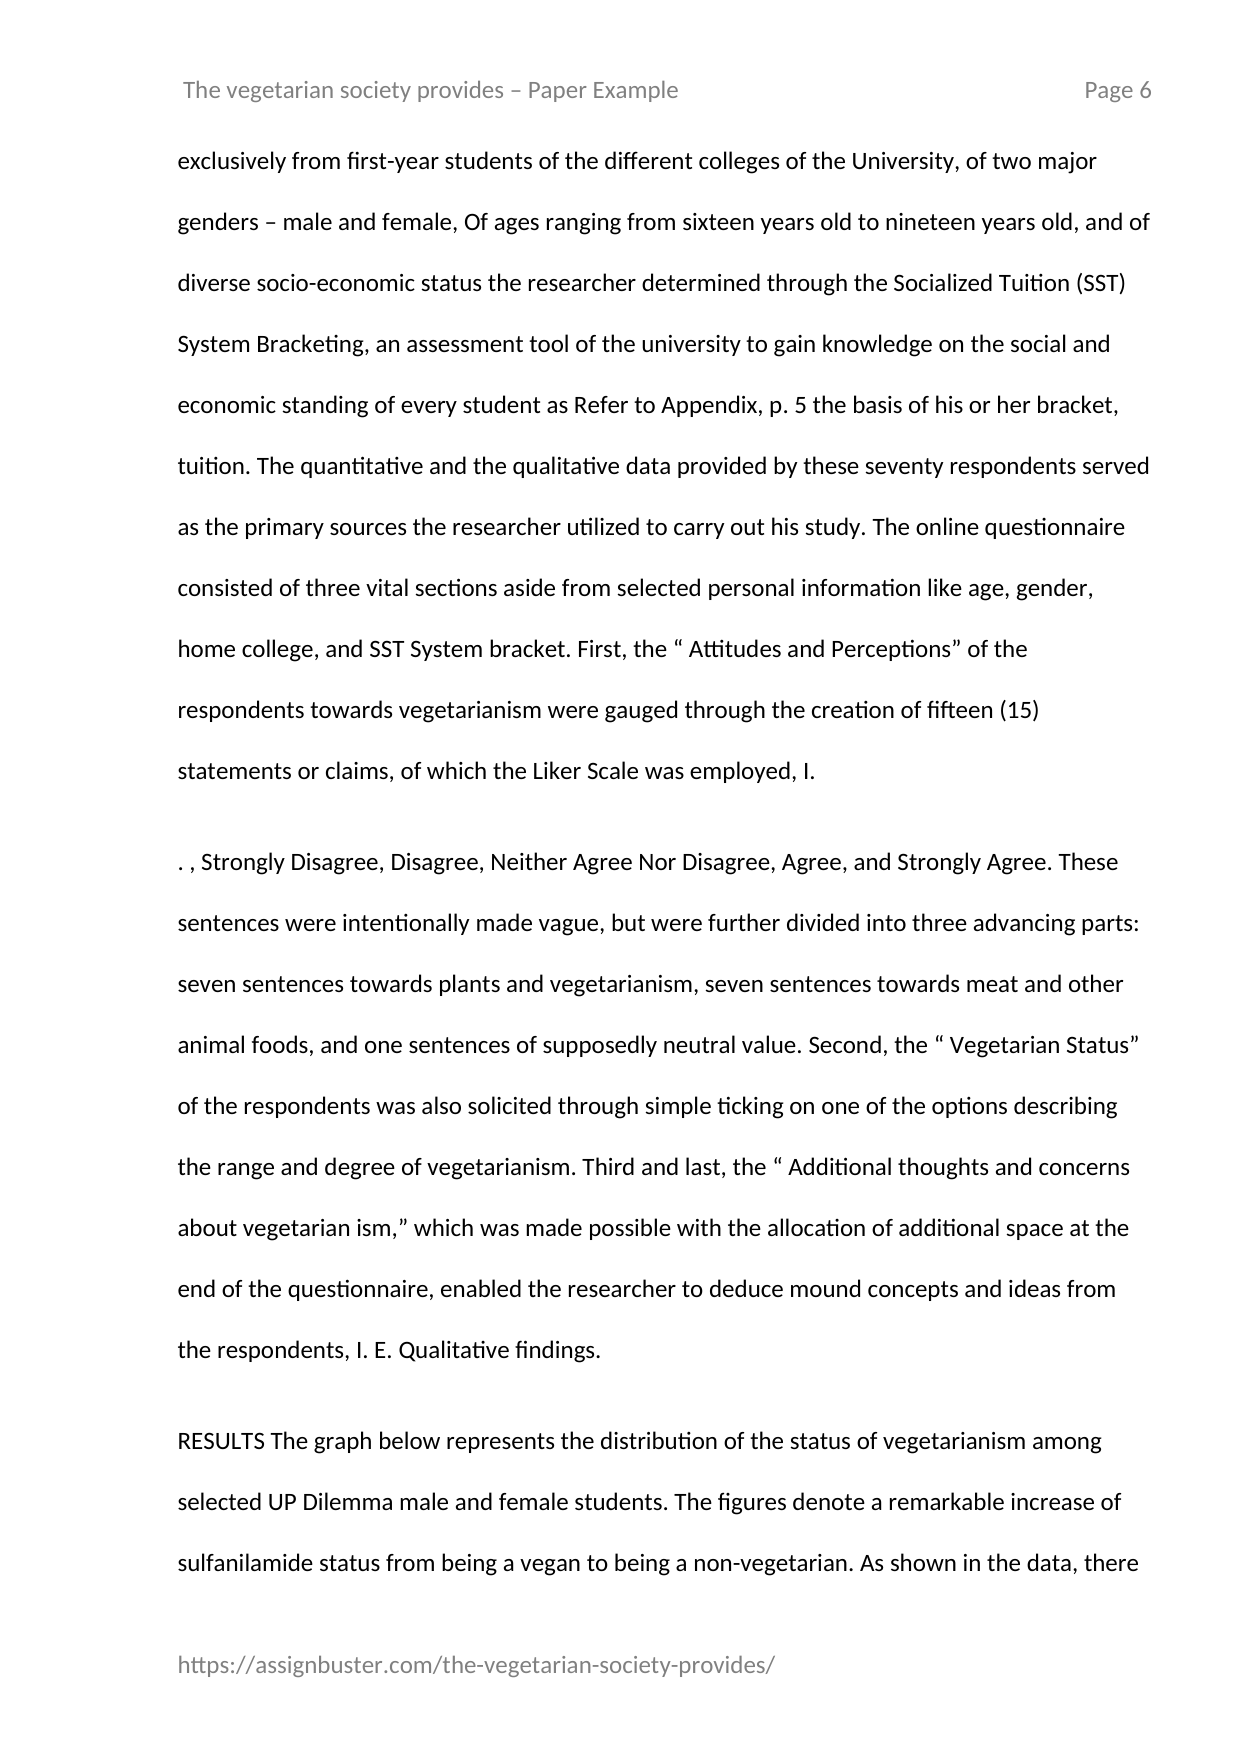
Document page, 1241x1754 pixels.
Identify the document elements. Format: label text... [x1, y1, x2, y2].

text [177, 145, 1152, 786]
text . , Strongly Disagree, Disagree, Neither Agree Nor Disagree, Agree, and Strongly Agree. These sentences were intentionally made vague, but were further divided into three advancing parts: seven sentences towards plants and vegetarianism, seven sentences towards meat and other animal foods, and one sentences of supposedly neutral value. Second, the “ Vegetarian Status” of the respondents was also solicited through simple ticking on one of the options describing the range and degree of vegetarianism. Third and last, the “ Additional thoughts and concerns about vegetarian ism,” which was made possible with the allocation of additional space at the end of the questionnaire, enabled the researcher to deduce mound concepts and ideas from the respondents, I. E. Qualitative findings. [177, 846, 1152, 1365]
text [177, 1425, 1152, 1577]
